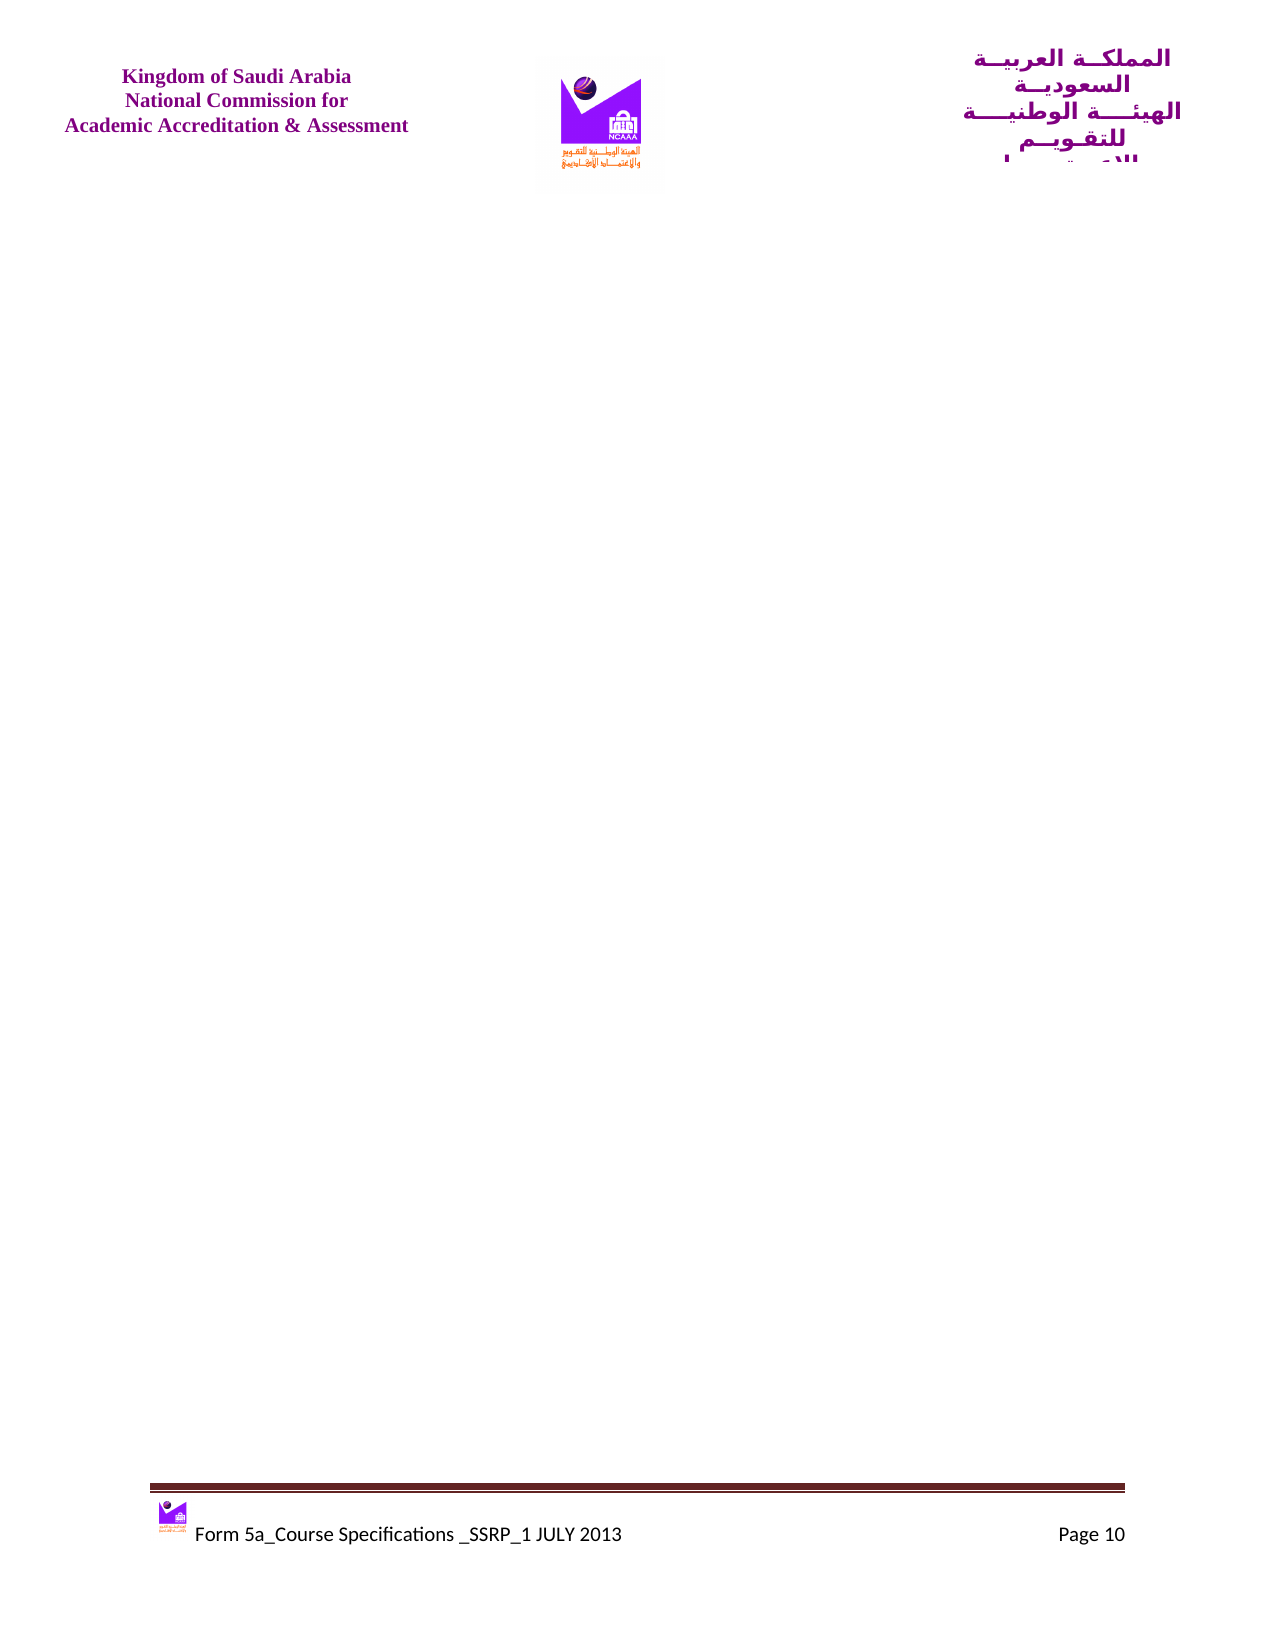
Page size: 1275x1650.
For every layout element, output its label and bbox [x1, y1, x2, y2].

picture [150, 1494, 195, 1541]
picture [535, 56, 665, 194]
